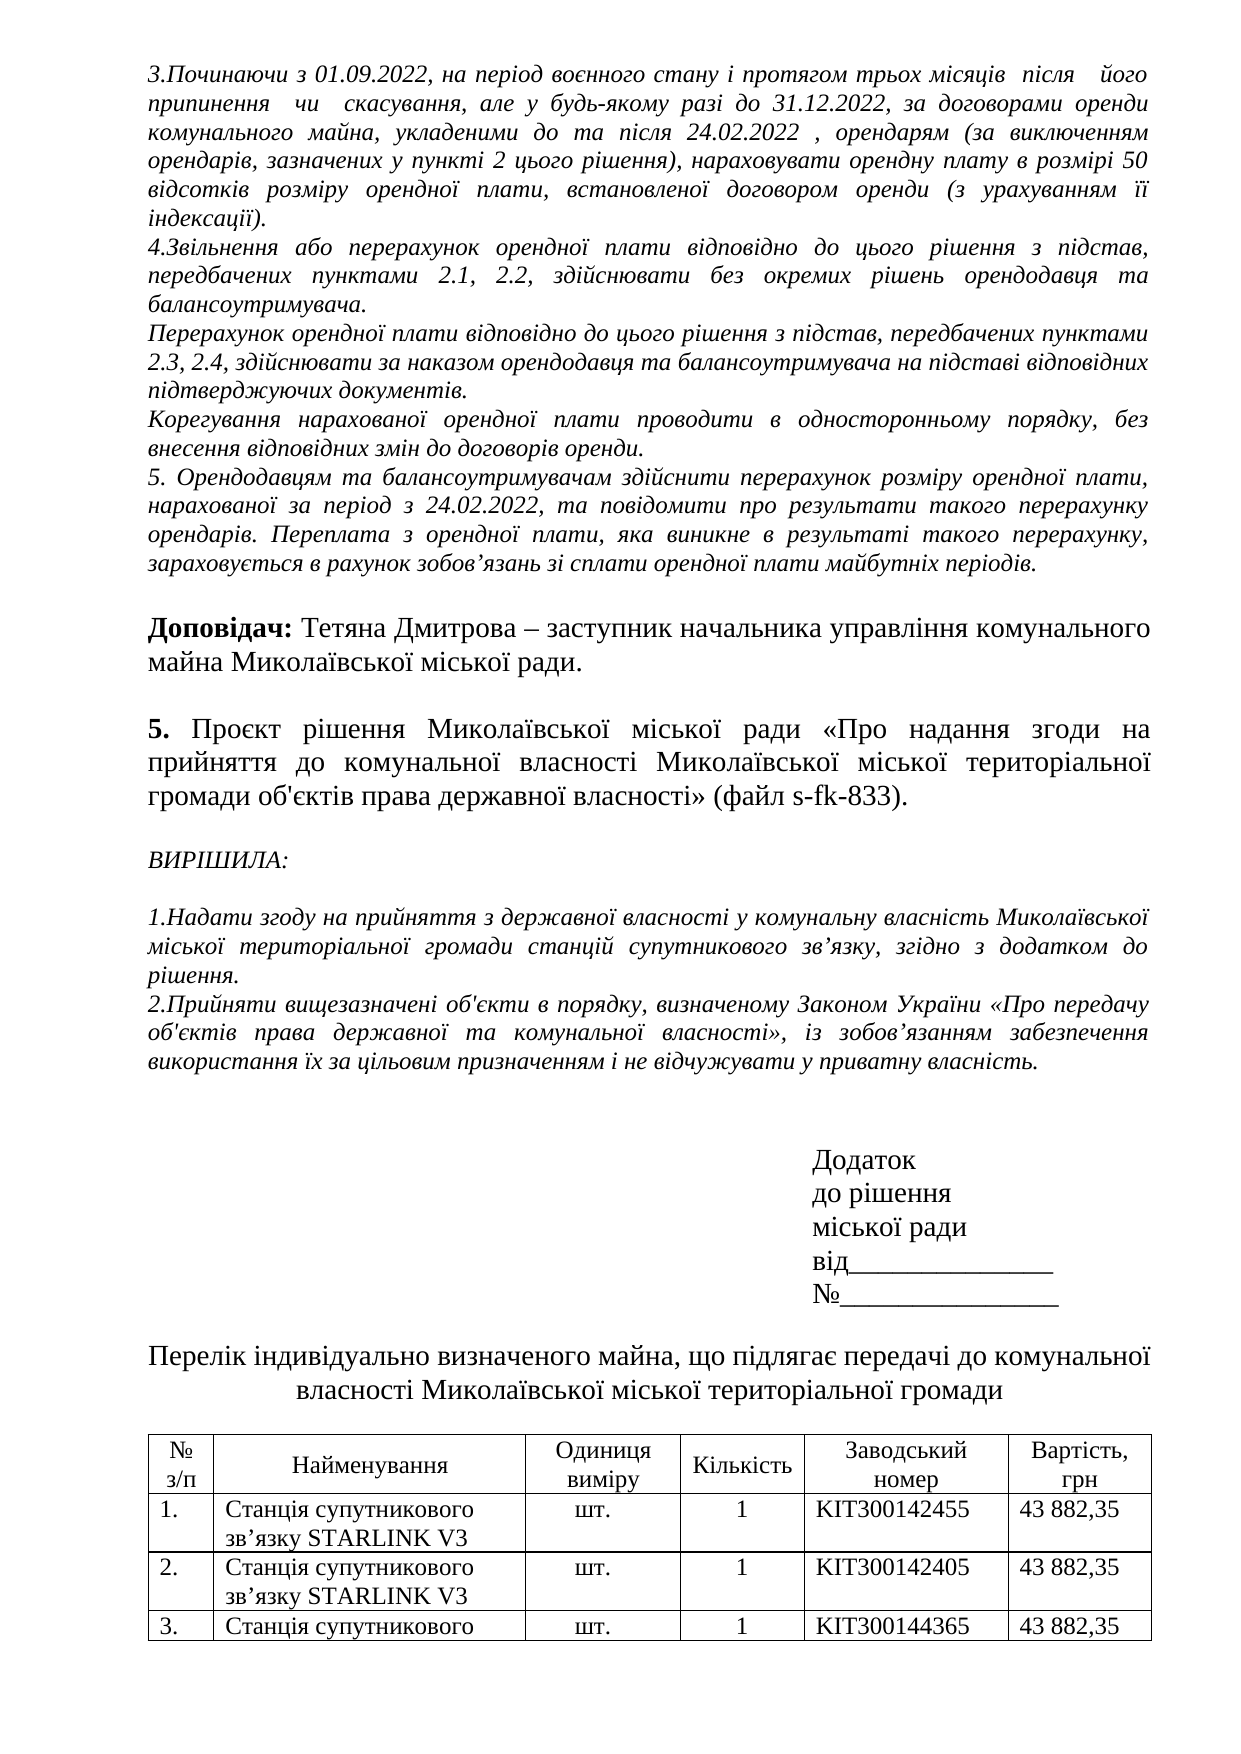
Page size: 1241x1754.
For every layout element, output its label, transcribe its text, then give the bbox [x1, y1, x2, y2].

table_cell 2. [149, 1553, 213, 1610]
text 1.Надати згоду на прийняття з державної власності у комунальну власність Миколаївської міської територіальної громади станцій супутникового зв’язку, згідно з додатком до рішення. [148, 902, 1152, 989]
text від______________ [812, 1243, 1152, 1276]
text Перелік індивідуально визначеного майна, що підлягає передачі до комунальної власності Миколаївської міської територіальної громади [148, 1338, 1152, 1406]
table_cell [214, 1553, 525, 1610]
text 5. Орендодавцям та балансоутримувачам здійснити перерахунок розміру орендної плати, нарахованої за період з 24.02.2022, та повідомити про результати такого перерахунку орендарів. Переплата з орендної плати, яка виникне в результаті такого перерахунку, зараховується в рахунок зобов’язань зі сплати орендної плати майбутніх періодів. [148, 462, 1152, 577]
text №_______________ [812, 1276, 1152, 1310]
table_cell KIT300144365 [805, 1611, 1008, 1640]
table_cell шт. [526, 1494, 680, 1551]
table_cell KIT300142455 [805, 1494, 1008, 1551]
table_cell 43 882,35 [1009, 1611, 1151, 1640]
text 3.Починаючи з 01.09.2022, на період воєнного стану і протягом трьох місяців після його припинення чи скасування, але у будь-якому разі до 31.12.2022, за договорами оренди комунального майна, укладеними до та після 24.02.2022 , орендарям (за виключенням орендарів, зазначених у пункті 2 цього рішення), нараховувати орендну плату в розмірі 50 відсотків розміру орендної плати, встановленої договором оренди (з урахуванням її індексації). [148, 59, 1152, 232]
table_header Одиниця виміру [526, 1435, 680, 1493]
text міської ради [812, 1209, 1152, 1243]
table_header Кількість [681, 1435, 804, 1493]
text Перерахунок орендної плати відповідно до цього рішення з підстав, передбачених пунктами 2.3, 2.4, здійснювати за наказом орендодавця та балансоутримувача на підставі відповідних підтверджуючих документів. [148, 318, 1152, 404]
table_header Найменування [214, 1435, 525, 1493]
text Додаток [812, 1142, 1152, 1176]
table_cell шт. [526, 1611, 680, 1640]
text ВИРІШИЛА: [148, 845, 1152, 874]
text 2.Прийняти вищезазначені об'єкти в порядку, визначеному Законом України «Про передачу об'єктів права державної та комунальної власності», із зобов’язанням забезпечення використання їх за цільовим призначенням і не відчужувати у приватну власність. [148, 989, 1152, 1075]
text до рішення [812, 1176, 1152, 1209]
text 5. Проєкт рішення Миколаївської міської ради «Про надання згоди на прийняття до комунальної власності Миколаївської міської територіальної громади об'єктів права державної власності» (файл s-fk-833). [148, 711, 1152, 811]
table_cell 43 882,35 [1009, 1553, 1151, 1610]
table_cell 1 [681, 1494, 804, 1551]
table_header № з/п [149, 1435, 213, 1493]
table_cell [214, 1611, 525, 1640]
text Доповідач: Тетяна Дмитрова – заступник начальника управління комунального майна Миколаївської міської ради. [148, 610, 1152, 677]
text 4.Звільнення або перерахунок орендної плати відповідно до цього рішення з підстав, передбачених пунктами 2.1, 2.2, здійснювати без окремих рішень орендодавця та балансоутримувача. [148, 232, 1152, 318]
table_header Вартість, грн [1009, 1435, 1151, 1493]
text Корегування нарахованої орендної плати проводити в односторонньому порядку, без внесення відповідних змін до договорів оренди. [148, 404, 1152, 462]
table_cell 1 [681, 1553, 804, 1610]
table_cell шт. [526, 1553, 680, 1610]
table_cell KIT300142405 [805, 1553, 1008, 1610]
table_cell 3. [149, 1611, 213, 1640]
table_cell 1. [149, 1494, 213, 1551]
table_cell 43 882,35 [1009, 1494, 1151, 1551]
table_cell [214, 1494, 525, 1551]
table_header Заводський номер [805, 1435, 1008, 1493]
table_cell 1 [681, 1611, 804, 1640]
